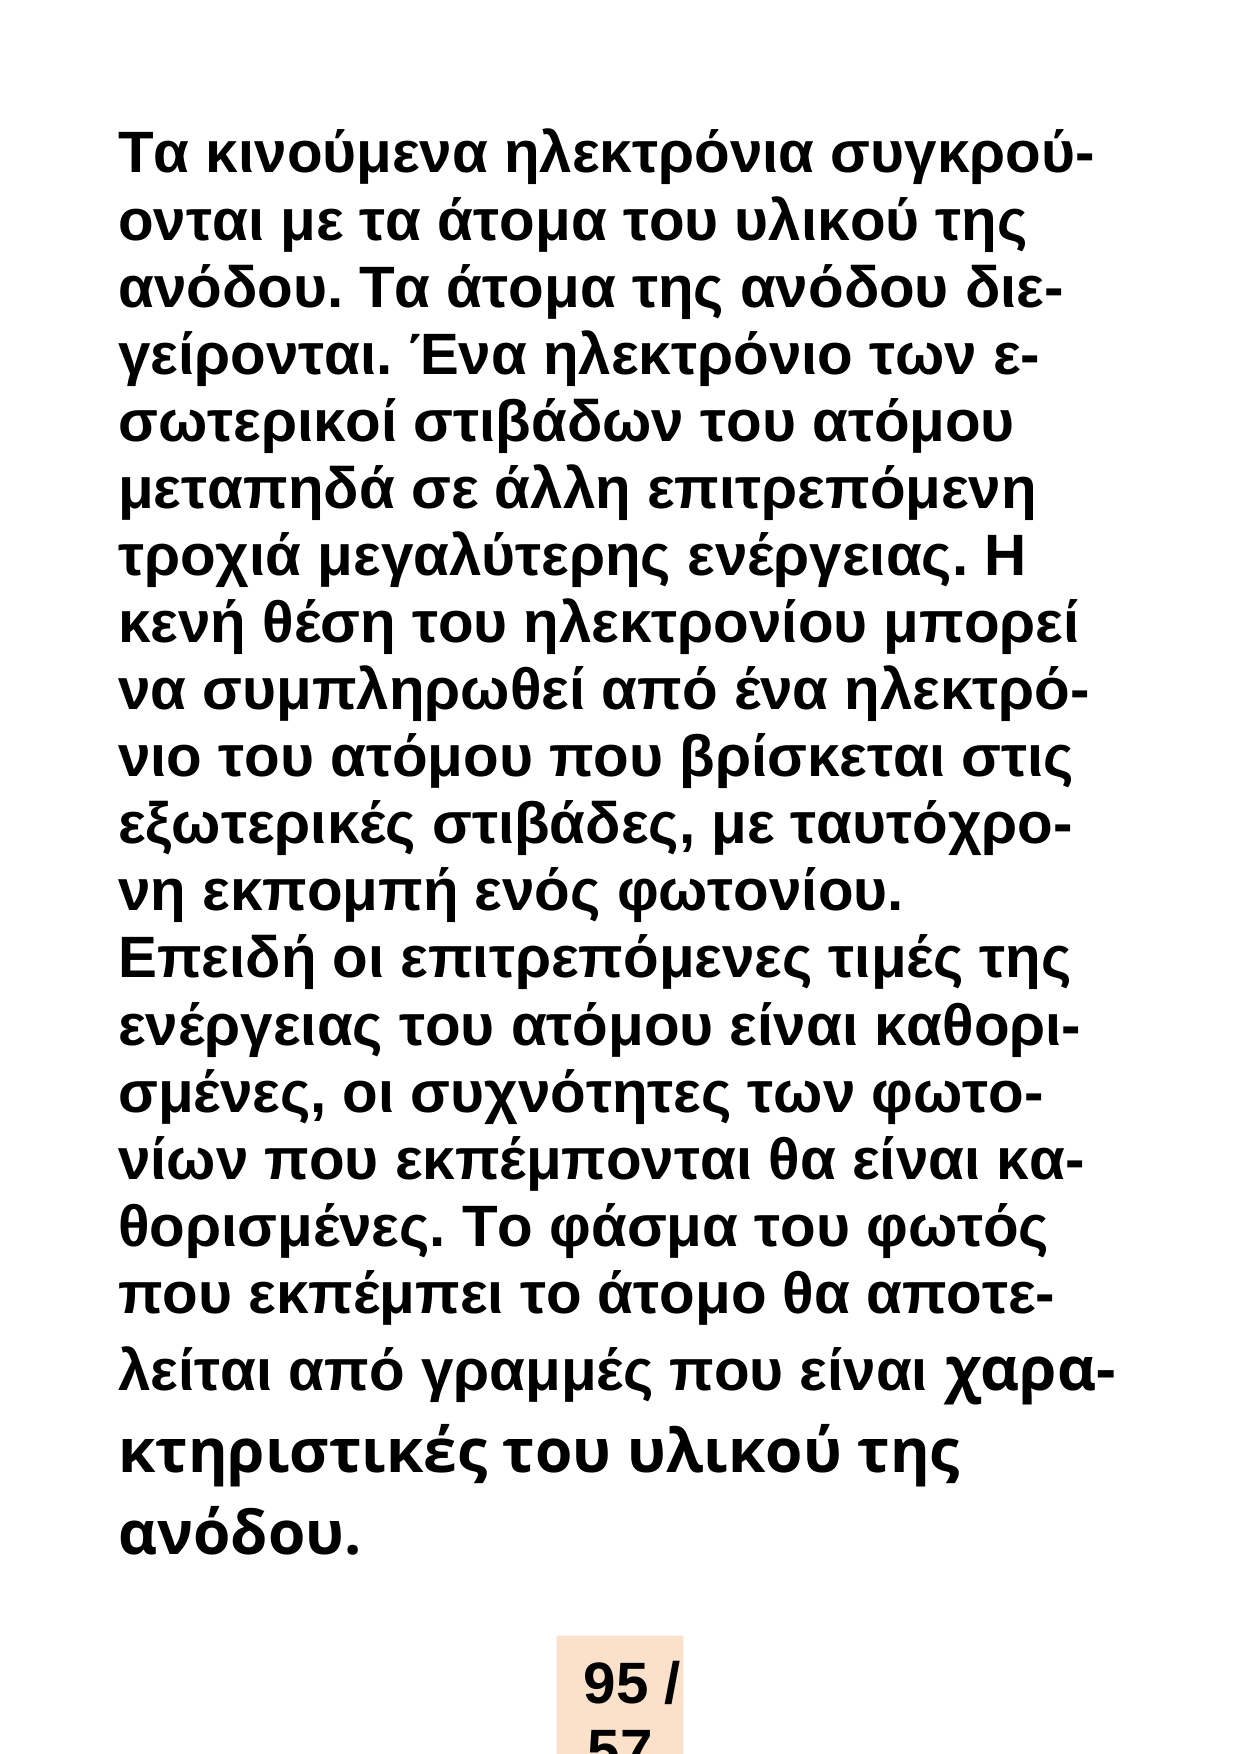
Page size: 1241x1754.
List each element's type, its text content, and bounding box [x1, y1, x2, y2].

text Επειδή οι επιτρεπόμενες τιμές της ενέργειας του ατόμου είναι καθορι-σμένες, οι συχνότητες των φωτο-νίων που εκπέμπονται θα είναι κα-θορισμένες. Το φάσμα του φωτός που εκπέμπει το άτομο θα αποτε-λείται από γραμμές που είναι χαρα-κτηριστικές του υλικού της ανόδου. [118, 923, 1122, 1572]
text Τα κινούμενα ηλεκτρόνια συγκρού-ονται με τα άτομα του υλικού της ανόδου. Τα άτομα της ανόδου διε-γείρονται. Ένα ηλεκτρόνιο των ε-σωτερικοί στιβάδων του ατόμου μεταπηδά σε άλλη επιτρεπόμενη τροχιά μεγαλύτερης ενέργειας. Η κενή θέση του ηλεκτρονίου μπορεί να συμπληρωθεί από ένα ηλεκτρό-νιο του ατόμου που βρίσκεται στις εξωτερικές στιβάδες, με ταυτόχρο-νη εκπομπή ενός φωτονίου. [118, 118, 1122, 923]
